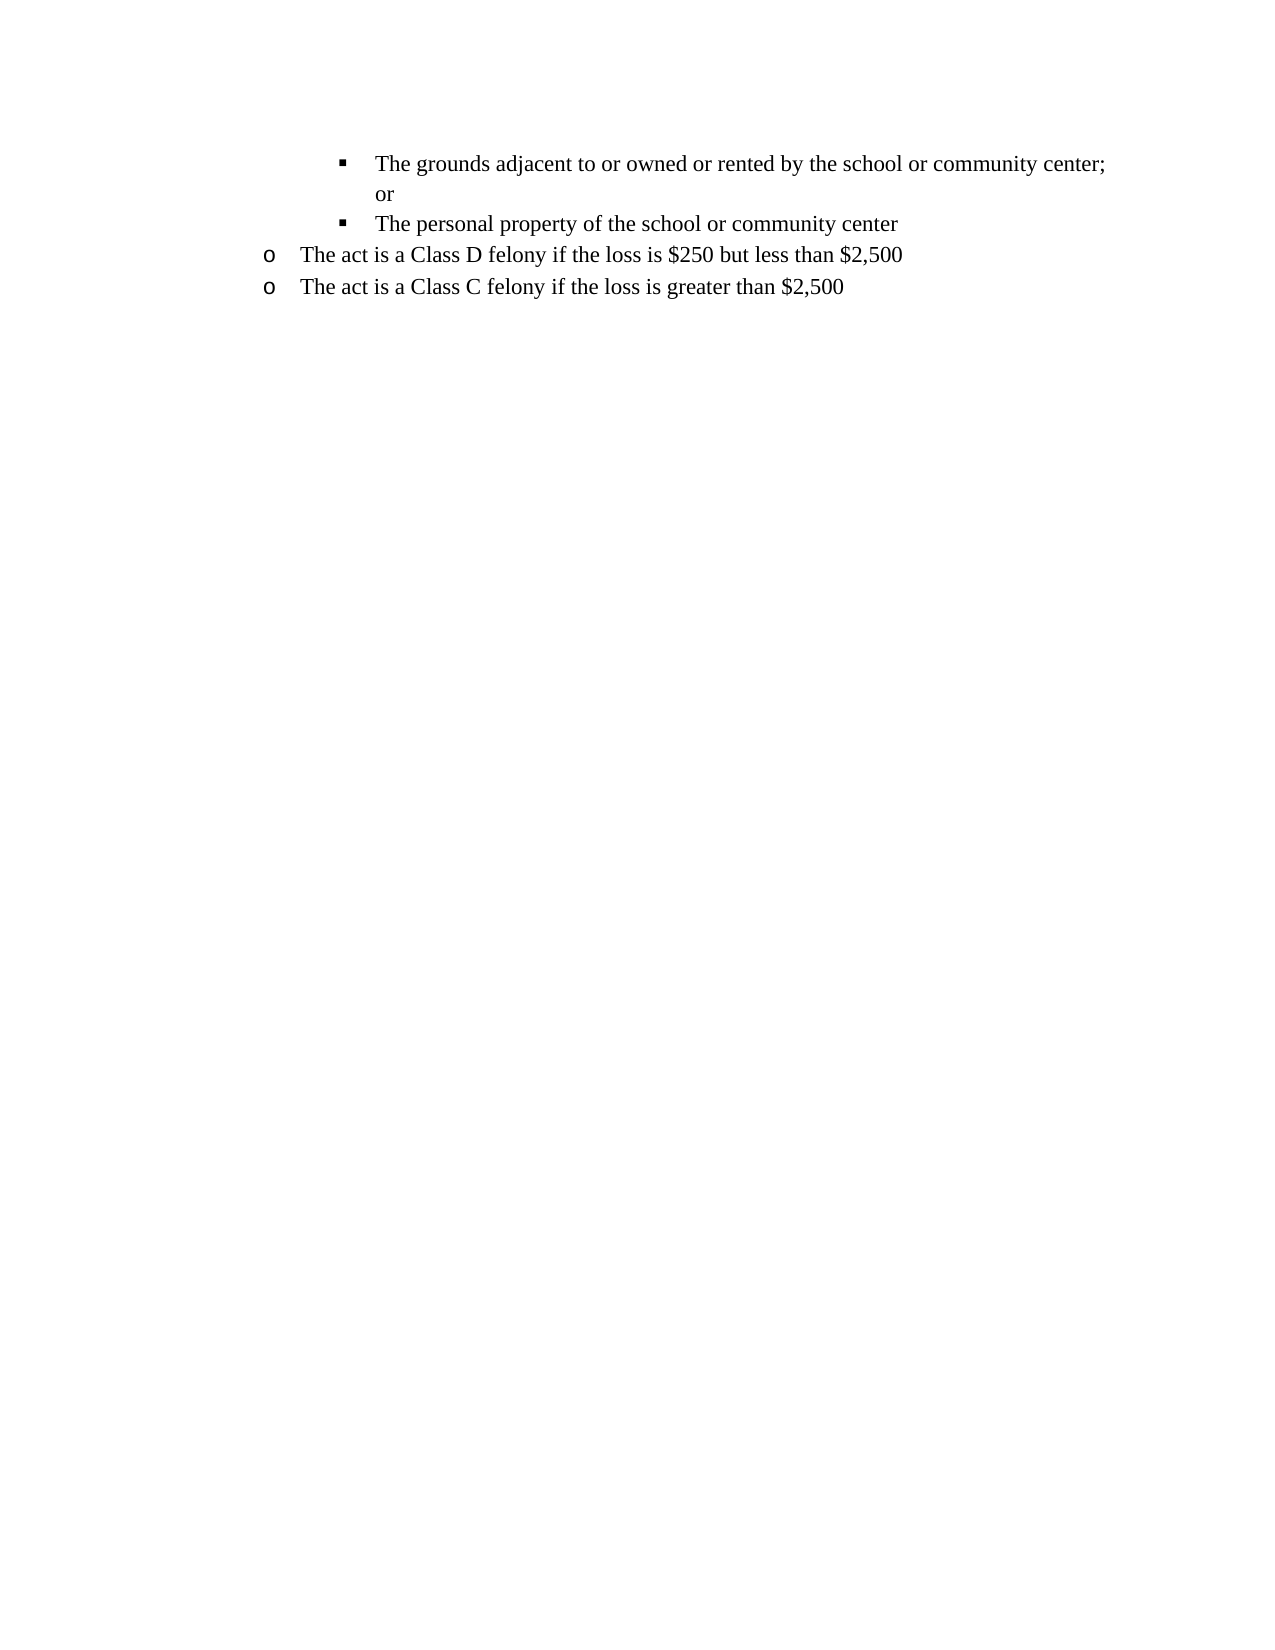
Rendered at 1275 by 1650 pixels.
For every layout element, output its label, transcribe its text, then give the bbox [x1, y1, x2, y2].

list The grounds adjacent to or owned or rented by the school or community center; or [337, 150, 1125, 207]
list The personal property of the school or community center [337, 210, 1125, 237]
list The act is a Class D felony if the loss is $250 but less than $2,500 [262, 241, 1125, 269]
list The act is a Class C felony if the loss is greater than $2,500 [262, 273, 1125, 301]
